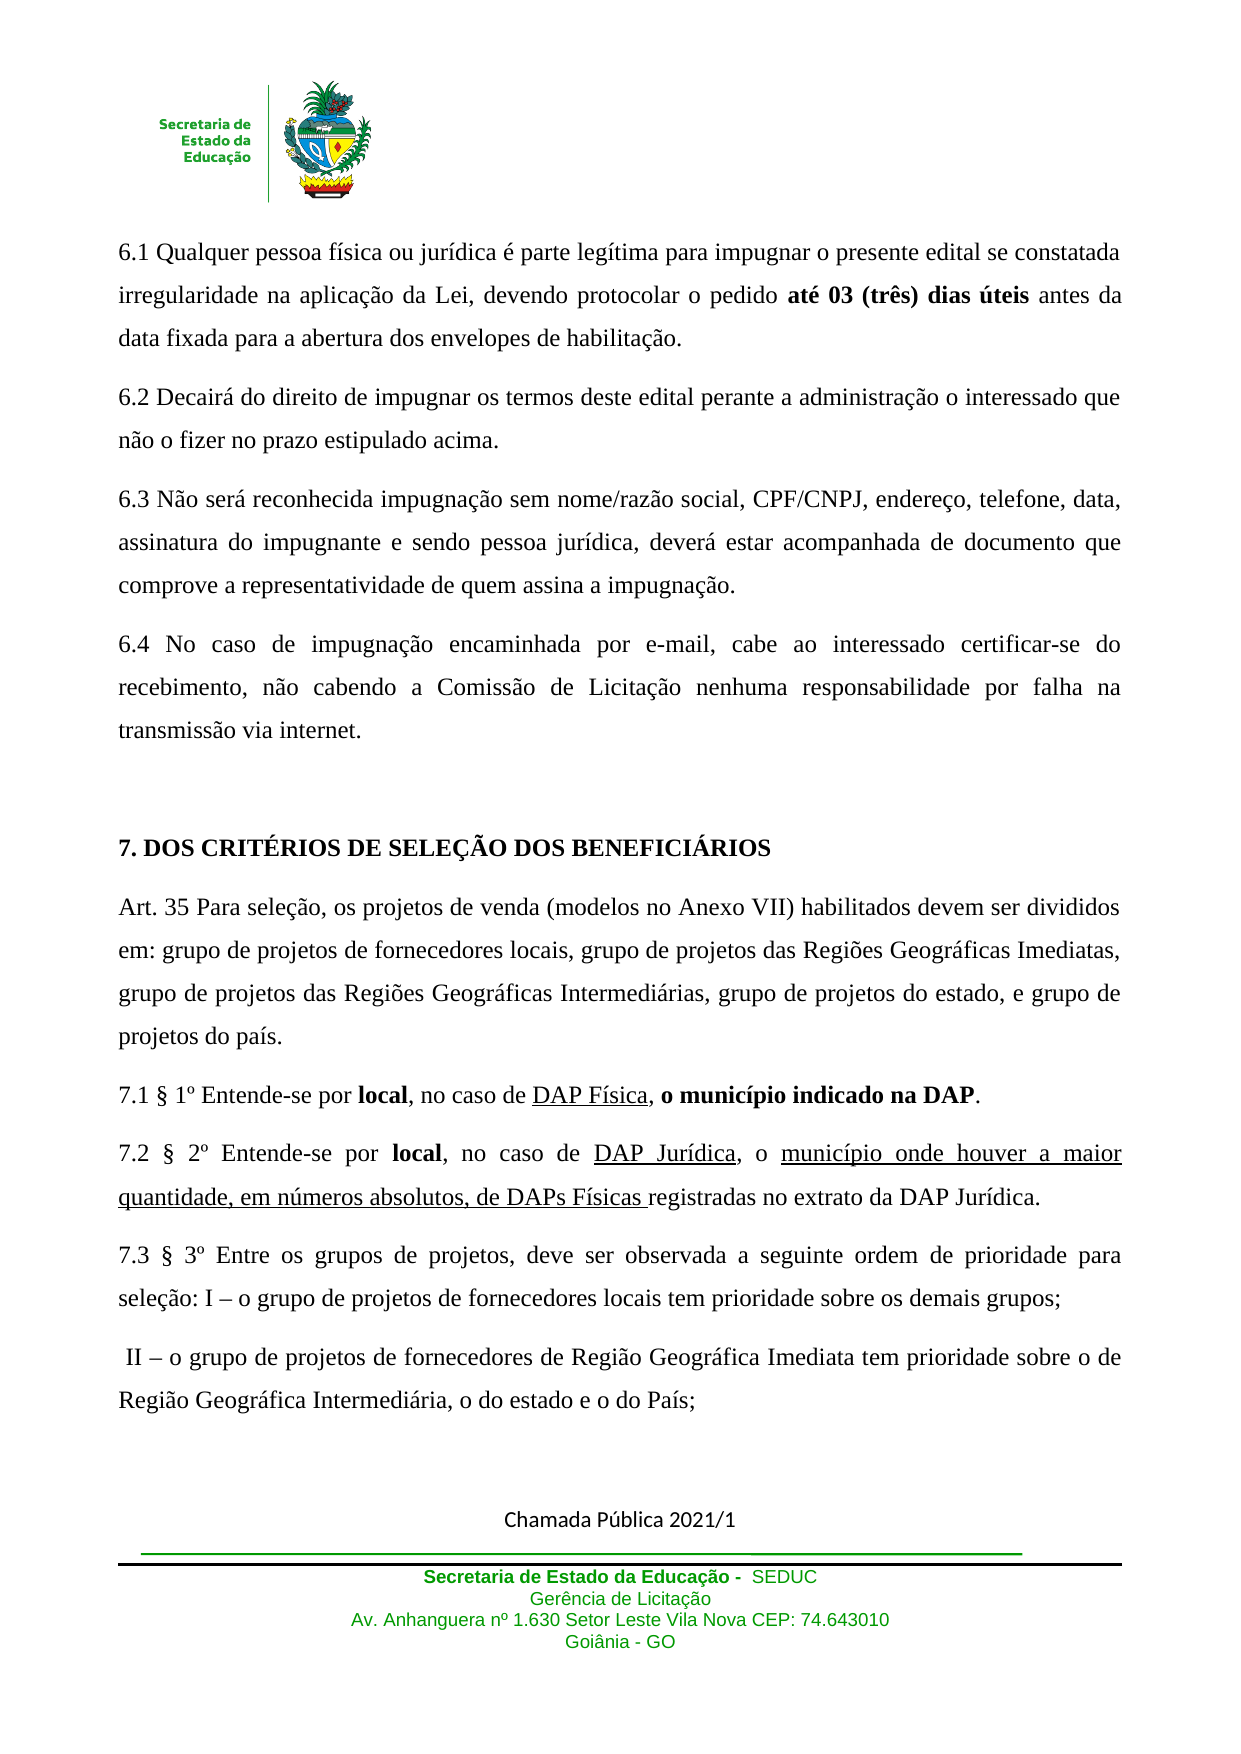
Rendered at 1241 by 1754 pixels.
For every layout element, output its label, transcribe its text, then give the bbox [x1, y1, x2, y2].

text 7. DOS CRITÉRIOS DE SELEÇÃO DOS BENEFICIÁRIOS [118, 833, 1122, 862]
text 6.2 Decairá do direito de impugnar os termos deste edital perante a administração o interessado que não o fizer no prazo estipulado acima. [118, 382, 1122, 454]
text II – o grupo de projetos de fornecedores de Região Geográfica Imediata tem prioridade sobre o de Região Geográfica Intermediária, o do estado e o do País; [118, 1342, 1122, 1414]
text Art. 35 Para seleção, os projetos de venda (modelos no Anexo VII) habilitados devem ser divididos em: grupo de projetos de fornecedores locais, grupo de projetos das Regiões Geográficas Imediatas, grupo de projetos das Regiões Geográficas Intermediárias, grupo de projetos do estado, e grupo de projetos do país. [118, 892, 1122, 1050]
text 7.3 § 3º Entre os grupos de projetos, deve ser observada a seguinte ordem de prioridade para seleção: I – o grupo de projetos de fornecedores locais tem prioridade sobre os demais grupos; [118, 1240, 1122, 1312]
picture [118, 73, 412, 210]
text 6.3 Não será reconhecida impugnação sem nome/razão social, CPF/CNPJ, endereço, telefone, data, assinatura do impugnante e sendo pessoa jurídica, deverá estar acompanhada de documento que comprove a representatividade de quem assina a impugnação. [118, 484, 1122, 599]
text 6.4 No caso de impugnação encaminhada por e-mail, cabe ao interessado certificar-se do recebimento, não cabendo a Comissão de Licitação nenhuma responsabilidade por falha na transmissão via internet. [118, 629, 1122, 744]
text 7.2 § 2º Entende-se por local, no caso de DAP Jurídica, o município onde houver a maior quantidade, em números absolutos, de DAPs Físicas registradas no extrato da DAP Jurídica. [118, 1138, 1122, 1210]
text 7.1 § 1º Entende-se por local, no caso de DAP Física, o município indicado na DAP. [118, 1080, 1122, 1108]
text 6.1 Qualquer pessoa física ou jurídica é parte legítima para impugnar o presente edital se constatada irregularidade na aplicação da Lei, devendo protocolar o pedido até 03 (três) dias úteis antes da data fixada para a abertura dos envelopes de habilitação. [118, 237, 1122, 352]
